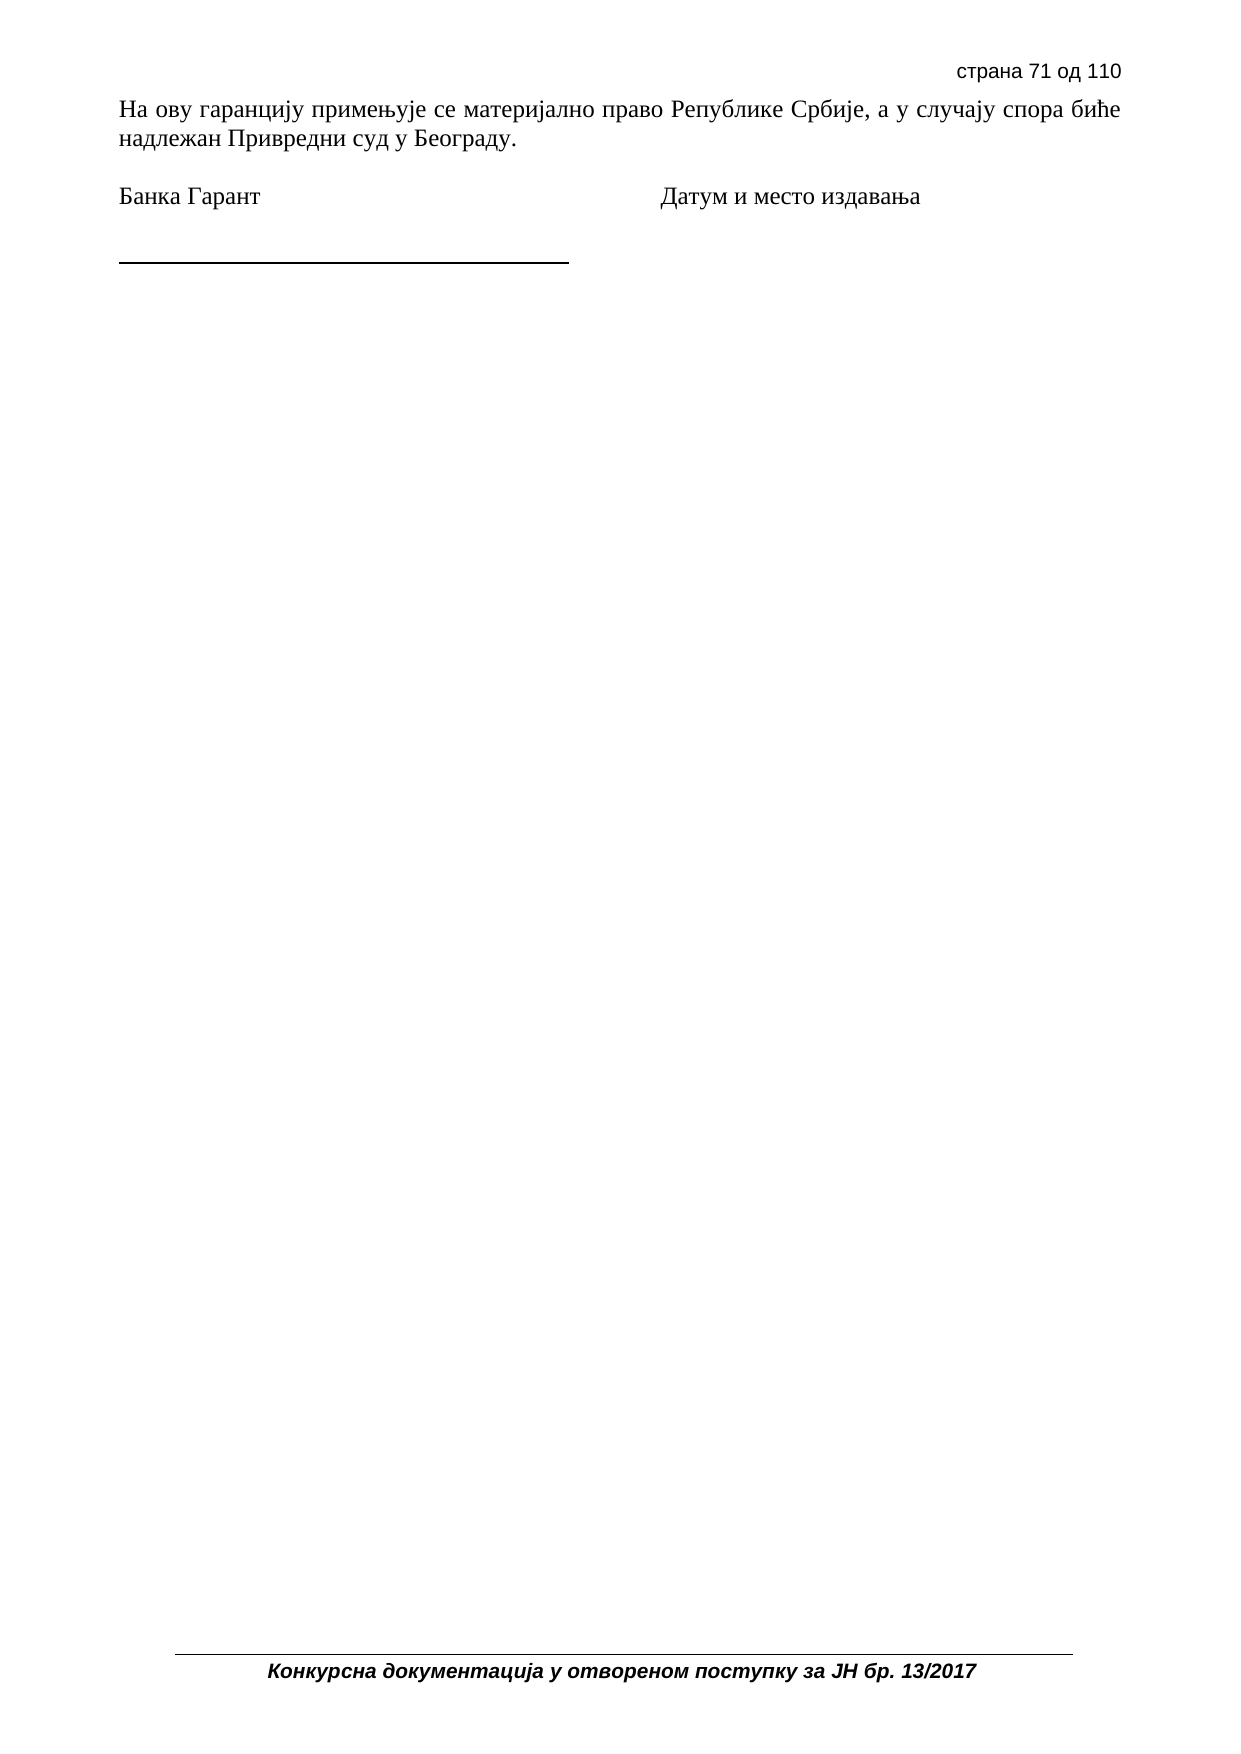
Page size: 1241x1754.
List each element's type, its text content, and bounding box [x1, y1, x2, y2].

text На ову гаранцију примењује се материјално право Републике Србије, а у случају спора биће надлежан Привредни суд у Београду. [119, 94, 1121, 152]
text Банка Гарант Датум и место издавања [119, 181, 1121, 209]
